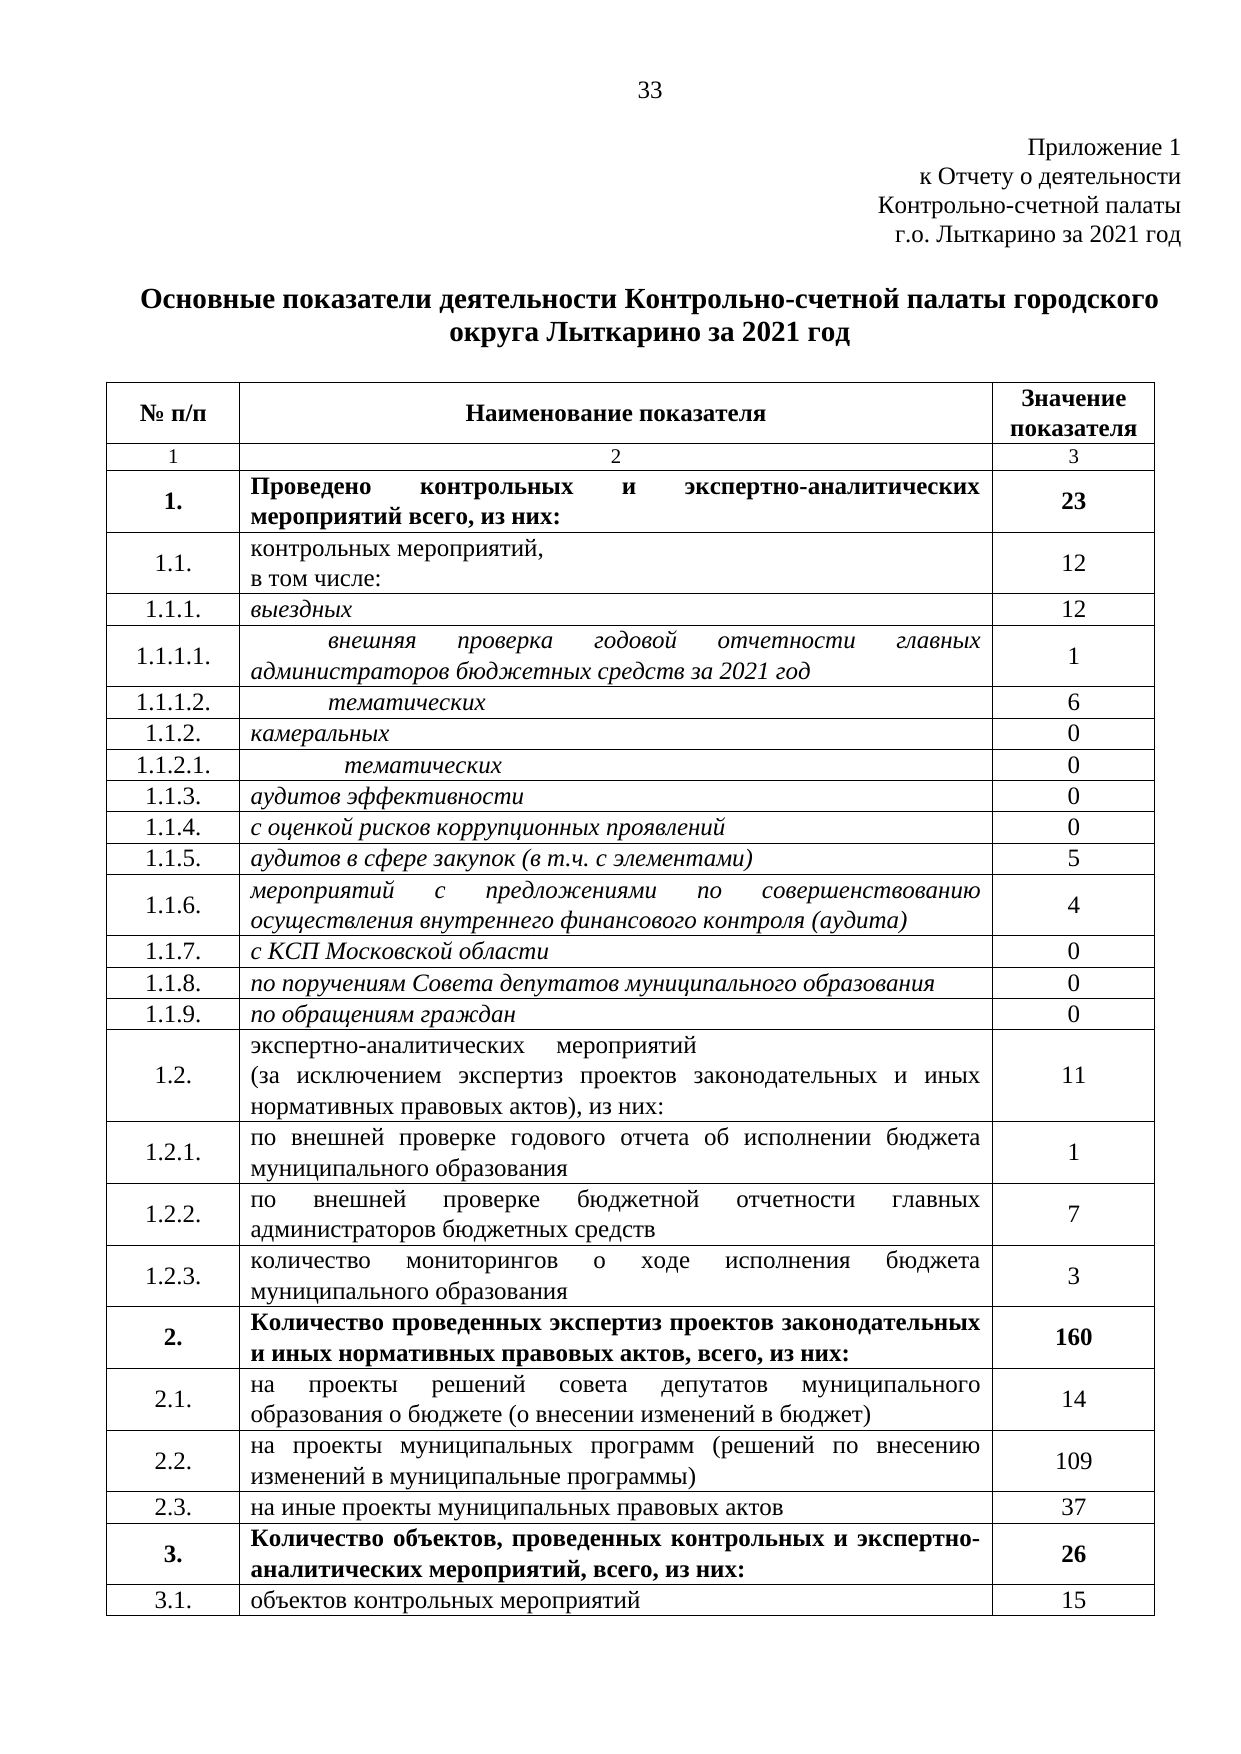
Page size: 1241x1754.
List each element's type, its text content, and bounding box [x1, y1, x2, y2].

table_cell 1 [107, 444, 239, 470]
table_cell 3. [107, 1524, 239, 1584]
table_cell на проекты решений совета депутатов муниципального образования о бюджете (о внесении изменений в бюджет) [240, 1369, 992, 1429]
table_cell 5 [993, 844, 1154, 874]
table_cell 4 [993, 875, 1154, 935]
text Основные показатели деятельности Контрольно-счетной палаты городского округа Лыткарино за 2021 год [118, 281, 1181, 348]
table_cell 14 [993, 1369, 1154, 1429]
text г.о. Лыткарино за 2021 год [118, 219, 1181, 247]
table_cell Количество объектов, проведенных контрольных и экспертно-аналитических мероприятий, всего, из них: [240, 1524, 992, 1584]
table_cell тематических [240, 750, 992, 780]
table_cell мероприятий с предложениями по совершенствованию осуществления внутреннего финансового контроля (аудита) [240, 875, 992, 935]
table_cell 1.1.6. [107, 875, 239, 935]
table_cell 15 [993, 1585, 1154, 1615]
table_cell 1.1. [107, 533, 239, 593]
table_cell Проведено контрольных и экспертно-аналитических мероприятий всего, из них: [240, 471, 992, 532]
table_cell 3.1. [107, 1585, 239, 1615]
table_cell 1.1.2.1. [107, 750, 239, 780]
table_cell по обращениям граждан [240, 999, 992, 1029]
table_cell 12 [993, 533, 1154, 593]
table_cell аудитов эффективности [240, 781, 992, 811]
table_cell 2.2. [107, 1431, 239, 1491]
table_cell Количество проведенных экспертиз проектов законодательных и иных нормативных правовых актов, всего, из них: [240, 1307, 992, 1368]
table_cell 23 [993, 471, 1154, 532]
table_cell объектов контрольных мероприятий [240, 1585, 992, 1615]
table_cell 0 [993, 936, 1154, 967]
table_cell 0 [993, 999, 1154, 1029]
text Приложение 1 [118, 132, 1181, 161]
table_cell 1. [107, 471, 239, 532]
table_cell 0 [993, 968, 1154, 998]
table_cell камеральных [240, 719, 992, 749]
table_cell 1.1.9. [107, 999, 239, 1029]
table_cell экспертно-аналитических мероприятий (за исключением экспертиз проектов законодательных и иных нормативных правовых актов), из них: [240, 1030, 992, 1121]
table_cell на иные проекты муниципальных правовых актов [240, 1492, 992, 1522]
table_header Значение показателя [993, 383, 1154, 443]
table_cell 1.2.2. [107, 1184, 239, 1244]
table_cell контрольных мероприятий, в том числе: [240, 533, 992, 593]
table_cell 1.1.3. [107, 781, 239, 811]
table_cell 2.3. [107, 1492, 239, 1522]
table_cell 0 [993, 781, 1154, 811]
table_cell 7 [993, 1184, 1154, 1244]
table_cell внешняя проверка годовой отчетности главных администраторов бюджетных средств за 2021 год [240, 626, 992, 686]
table_header № п/п [107, 383, 239, 443]
table_cell 1.1.1. [107, 594, 239, 624]
table_cell 160 [993, 1307, 1154, 1368]
table_cell 2.1. [107, 1369, 239, 1429]
table_cell 1.2.3. [107, 1246, 239, 1306]
table_cell количество мониторингов о ходе исполнения бюджета муниципального образования [240, 1246, 992, 1306]
table_cell 2 [240, 444, 992, 470]
table_cell 1 [993, 626, 1154, 686]
table_cell 1 [993, 1122, 1154, 1183]
table_cell 12 [993, 594, 1154, 624]
table_cell с КСП Московской области [240, 936, 992, 967]
table_cell 6 [993, 687, 1154, 717]
table_cell 1.1.4. [107, 812, 239, 842]
table_cell 2. [107, 1307, 239, 1368]
table_cell 1.2.1. [107, 1122, 239, 1183]
table_cell 11 [993, 1030, 1154, 1121]
table_cell 1.1.8. [107, 968, 239, 998]
table_cell по внешней проверке годового отчета об исполнении бюджета муниципального образования [240, 1122, 992, 1183]
table_cell 37 [993, 1492, 1154, 1522]
table_cell 1.1.1.2. [107, 687, 239, 717]
table_cell выездных [240, 594, 992, 624]
table_cell 1.1.1.1. [107, 626, 239, 686]
table_cell с оценкой рисков коррупционных проявлений [240, 812, 992, 842]
table_cell 1.1.7. [107, 936, 239, 967]
table_cell тематических [240, 687, 992, 717]
text к Отчету о деятельности [118, 161, 1181, 190]
table_cell 0 [993, 750, 1154, 780]
table_cell 1.2. [107, 1030, 239, 1121]
table_cell 109 [993, 1431, 1154, 1491]
table_cell 1.1.2. [107, 719, 239, 749]
table_cell по поручениям Совета депутатов муниципального образования [240, 968, 992, 998]
table_cell 1.1.5. [107, 844, 239, 874]
table_cell по внешней проверке бюджетной отчетности главных администраторов бюджетных средств [240, 1184, 992, 1244]
table_cell 26 [993, 1524, 1154, 1584]
table_header Наименование показателя [240, 383, 992, 443]
table_cell на проекты муниципальных программ (решений по внесению изменений в муниципальные программы) [240, 1431, 992, 1491]
text Контрольно-счетной палаты [118, 190, 1181, 219]
table_cell аудитов в сфере закупок (в т.ч. с элементами) [240, 844, 992, 874]
table_cell 3 [993, 1246, 1154, 1306]
table_cell 0 [993, 719, 1154, 749]
table_cell 0 [993, 812, 1154, 842]
table_cell 3 [993, 444, 1154, 470]
